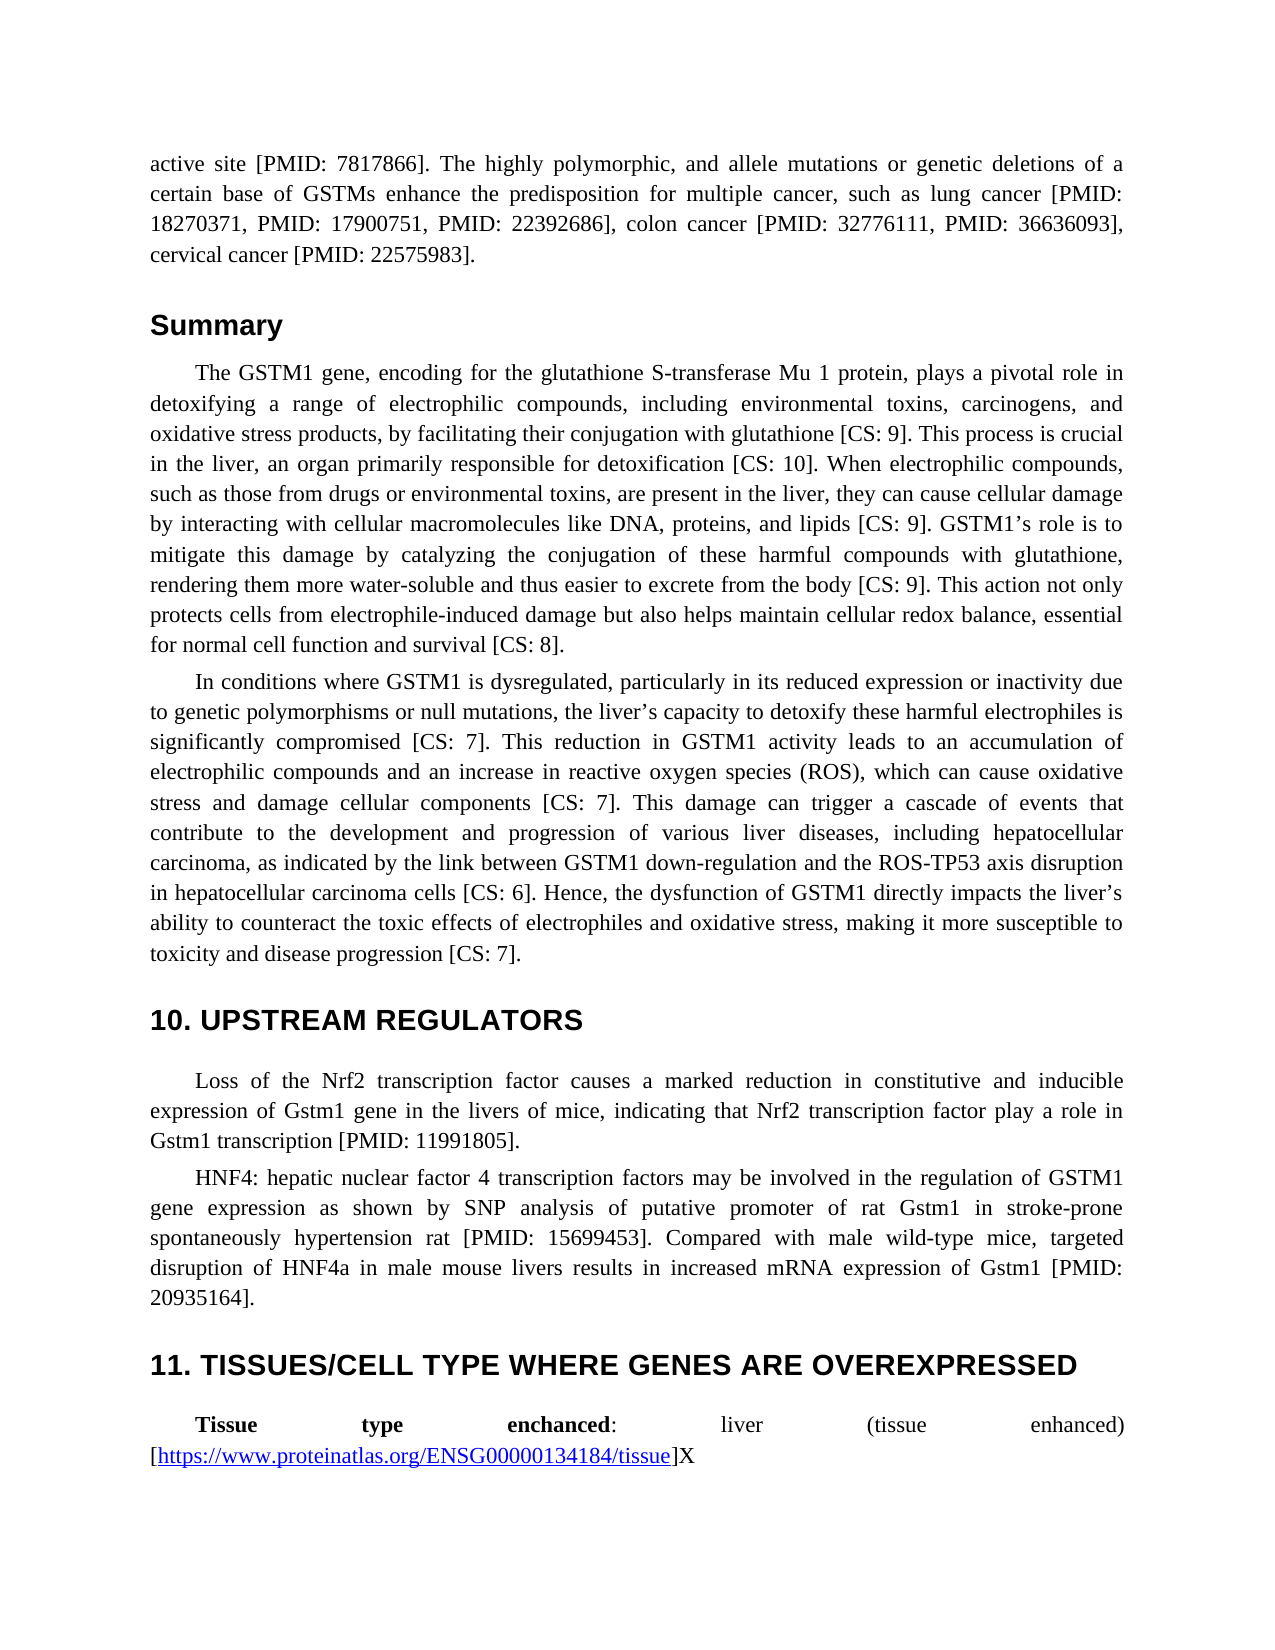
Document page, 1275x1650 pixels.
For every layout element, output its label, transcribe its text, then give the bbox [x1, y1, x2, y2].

subtitle 11. Tissues/Cell Type Where Genes are Overexpressed [150, 1348, 1125, 1381]
subtitle Summary [150, 308, 1125, 342]
text In conditions where GSTM1 is dysregulated, particularly in its reduced expression or inactivity due to genetic polymorphisms or null mutations, the liver’s capacity to detoxify these harmful electrophiles is significantly compromised [CS: 7]. This reduction in GSTM1 activity leads to an accumulation of electrophilic compounds and an increase in reactive oxygen species (ROS), which can cause oxidative stress and damage cellular components [CS: 7]. This damage can trigger a cascade of events that contribute to the development and progression of various liver diseases, including hepatocellular carcinoma, as indicated by the link between GSTM1 down-regulation and the ROS-TP53 axis disruption in hepatocellular carcinoma cells [CS: 6]. Hence, the dysfunction of GSTM1 directly impacts the liver’s ability to counteract the toxic effects of electrophiles and oxidative stress, making it more susceptible to toxicity and disease progression [CS: 7]. [150, 668, 1125, 966]
subtitle 10. Upstream Regulators [150, 1003, 1125, 1037]
